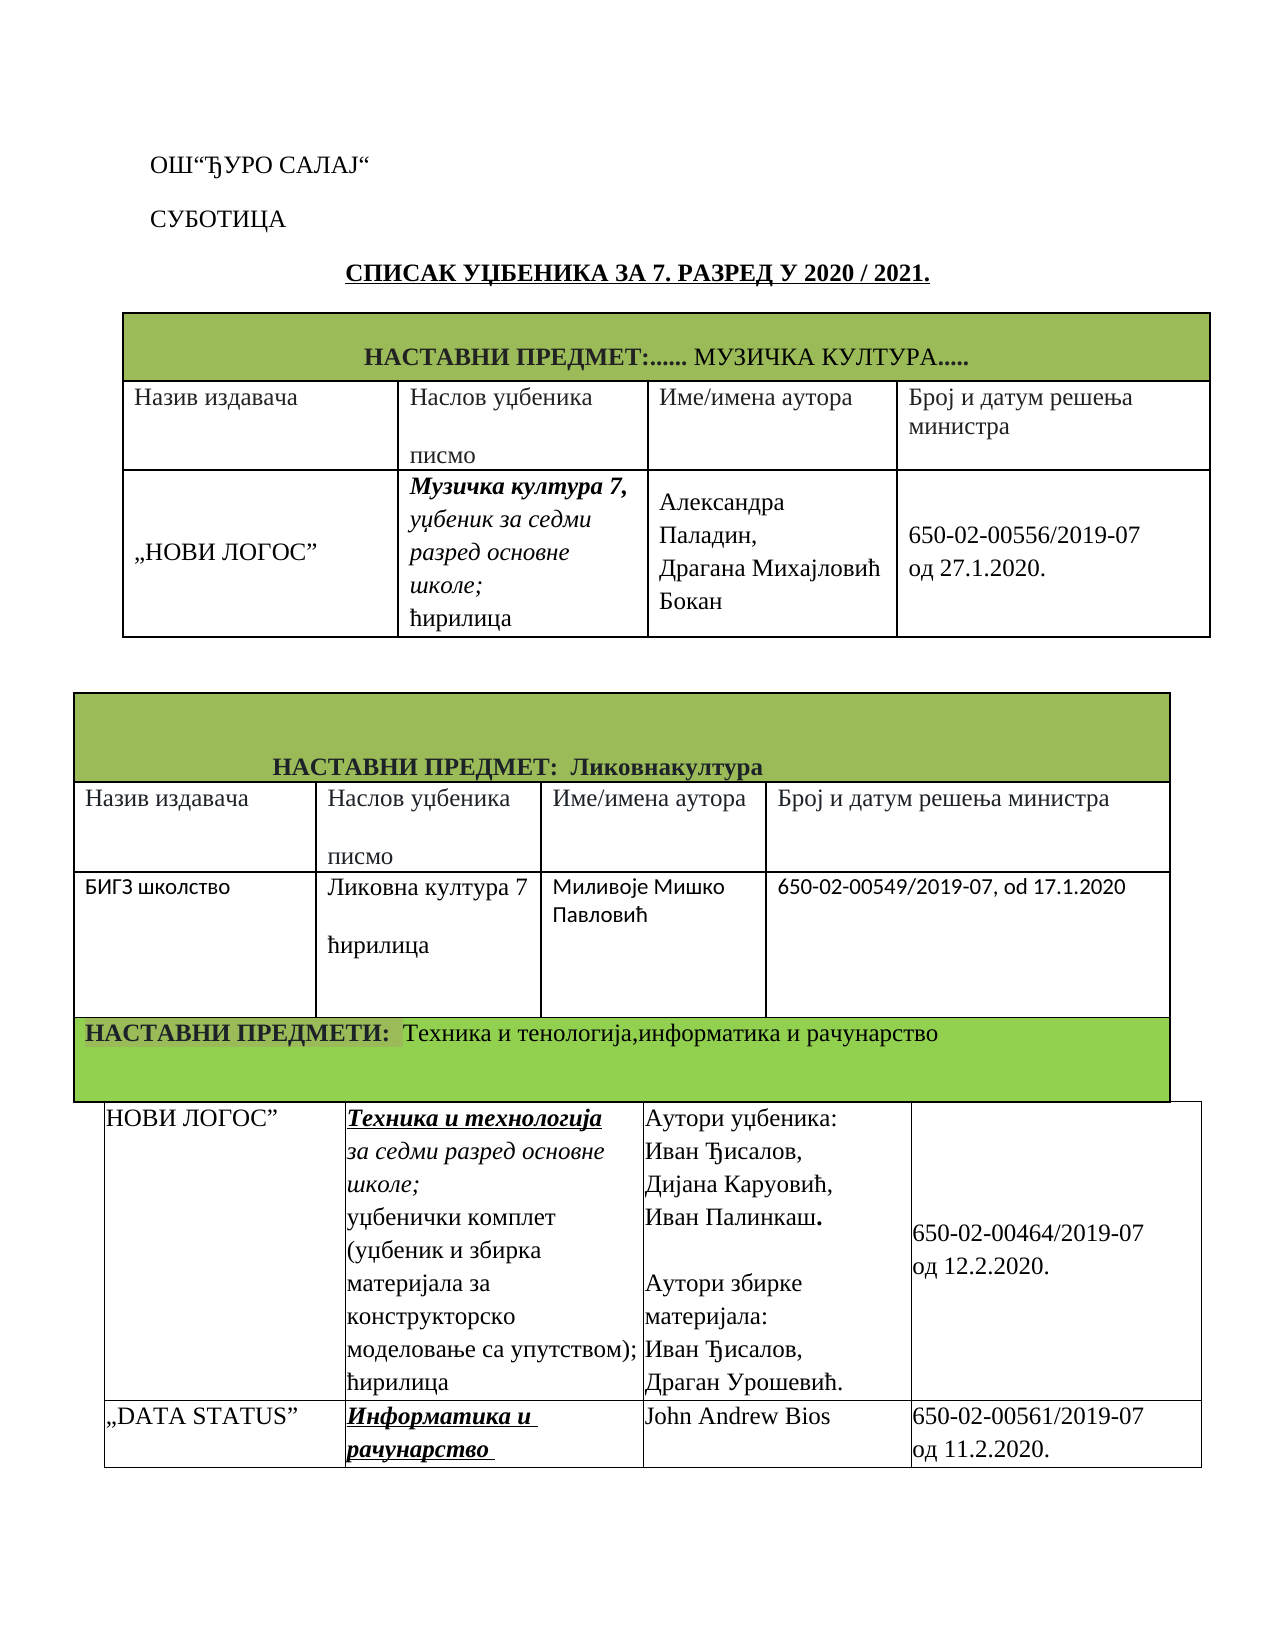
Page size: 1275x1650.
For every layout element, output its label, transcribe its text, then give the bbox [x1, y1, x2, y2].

table_cell Назив издавача [124, 382, 397, 469]
table_cell Техника и технологија за седми разред основне школе; уџбенички комплет (уџбеник и збирка материјала за конструкторско моделовање са упутством); ћирилица [346, 1103, 643, 1400]
table_cell Наслов уџбеника писмо [317, 783, 540, 871]
table_cell Име/имена аутора [542, 783, 765, 871]
table_cell „НОВИ ЛОГОС” [124, 471, 397, 636]
table_cell Ликовна култура 7 ћирилица [317, 873, 540, 1017]
table_cell НОВИ ЛОГОС” [105, 1103, 345, 1400]
table_cell Назив издавача [75, 783, 315, 871]
table_cell БИГЗ школство [75, 873, 315, 1017]
table_cell 650-02-00556/2019-07 од 27.1.2020. [898, 471, 1209, 636]
table_cell Број и датум решења министра [767, 783, 1169, 871]
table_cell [912, 1401, 1201, 1467]
table_cell Музичка култура 7, уџбеник за седми разред основне школе; ћирилица [399, 471, 647, 636]
table_cell Број и датум решења министра [898, 382, 1209, 469]
table_cell Име/имена аутора [649, 382, 896, 469]
table_header НАСТАВНИ ПРЕДМЕТ:...... МУЗИЧКА КУЛТУРА..... [124, 314, 1209, 380]
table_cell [346, 1401, 643, 1467]
table_cell Наслов уџбеника писмо [399, 382, 647, 469]
text СПИСАК УЏБЕНИКА ЗА 7. РАЗРЕД У 2020 / 2021. [150, 258, 1125, 286]
text СУБОТИЦА [150, 204, 1125, 233]
table_cell John Andrew Bios [644, 1401, 911, 1467]
table_cell „DATA STATUS” [105, 1401, 345, 1467]
table_cell Миливоје Мишко Павловић [542, 873, 765, 1017]
table_cell НАСТАВНИ ПРЕДМЕТИ: Техника и тенологија,информатика и рачунарство [75, 1018, 1169, 1101]
table_header НАСТАВНИ ПРЕДМЕТ: Ликовнакултура [75, 694, 1169, 781]
table_cell 650-02-00464/2019-07 од 12.2.2020. [912, 1102, 1201, 1400]
text ОШ“ЂУРО САЛАЈ“ [150, 150, 1125, 179]
table_cell Аутори уџбеника: Иван Ђисалов, Дијана Каруовић, Иван Палинкаш. Аутори збирке материјала: Иван Ђисалов, Драган Урошевић. [644, 1103, 911, 1400]
table_cell 650-02-00549/2019-07, od 17.1.2020 [767, 873, 1169, 1017]
table_cell Александра Паладин, Драгана Михајловић Бокан [649, 471, 896, 636]
